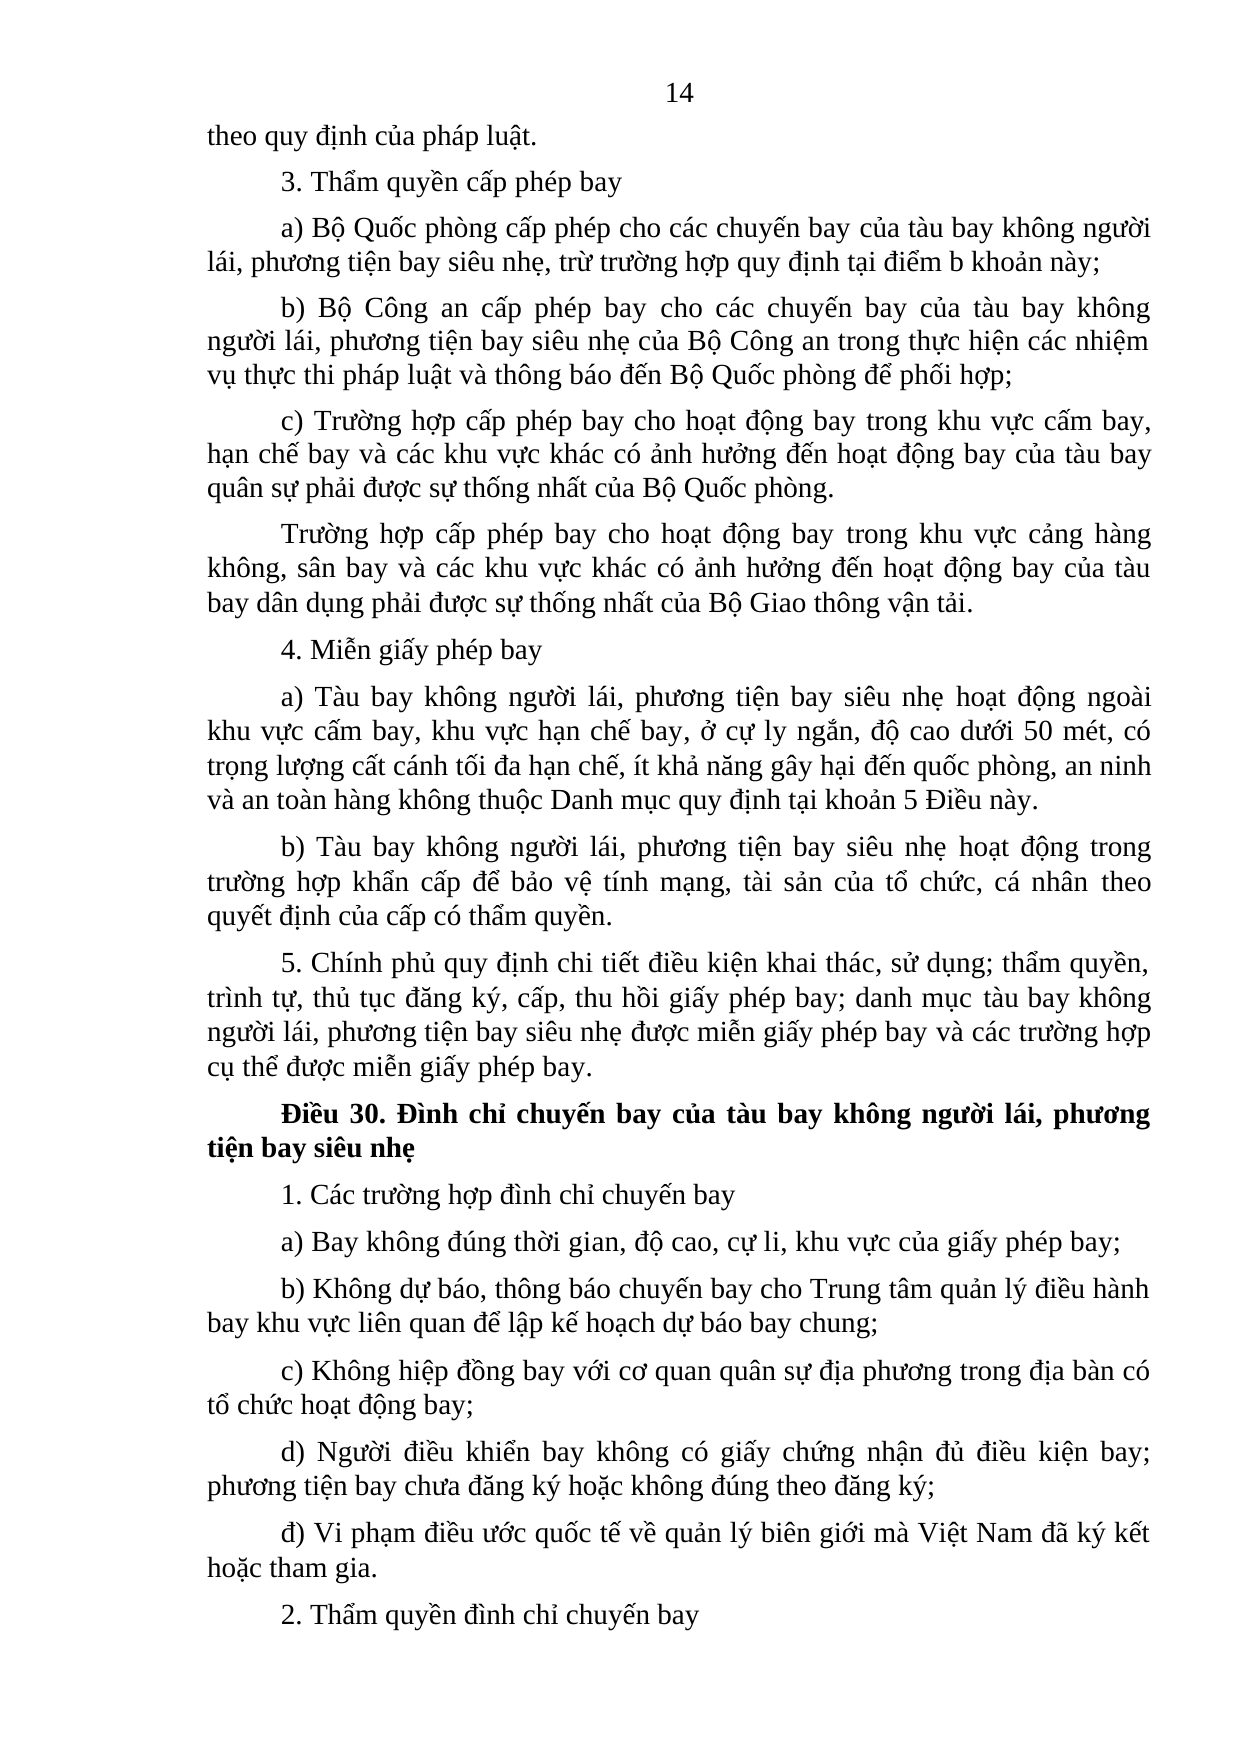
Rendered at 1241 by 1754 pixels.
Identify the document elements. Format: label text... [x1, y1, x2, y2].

text b) Không dự báo, thông báo chuyến bay cho Trung tâm quản lý điều hành bay khu vực liên quan để lập kế hoạch dự báo bay chung; [207, 1271, 1152, 1339]
text 5. Chính phủ quy định chi tiết điều kiện khai thác, sử dụng; thẩm quyền, trình tự, thủ tục đăng ký, cấp, thu hồi giấy phép bay; danh mục tàu bay không người lái, phương tiện bay siêu nhẹ được miễn giấy phép bay và các trường hợp cụ thể được miễn giấy phép bay. [207, 945, 1152, 1082]
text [207, 118, 1152, 152]
text Trường hợp cấp phép bay cho hoạt động bay trong khu vực cảng hàng không, sân bay và các khu vực khác có ảnh hưởng đến hoạt động bay của tàu bay dân dụng phải được sự thống nhất của Bộ Giao thông vận tải. [207, 516, 1152, 618]
text 1. Các trường hợp đình chỉ chuyến bay [207, 1177, 1152, 1211]
text d) Người điều khiển bay không có giấy chứng nhận đủ điều kiện bay; phương tiện bay chưa đăng ký hoặc không đúng theo đăng ký; [207, 1434, 1152, 1502]
text c) Không hiệp đồng bay với cơ quan quân sự địa phương trong địa bàn có tổ chức hoạt động bay; [207, 1353, 1152, 1421]
text b) Bộ Công an cấp phép bay cho các chuyến bay của tàu bay không người lái, phương tiện bay siêu nhẹ của Bộ Công an trong thực hiện các nhiệm vụ thực thi pháp luật và thông báo đến Bộ Quốc phòng để phối hợp; [207, 290, 1152, 390]
text a) Bay không đúng thời gian, độ cao, cự li, khu vực của giấy phép bay; [207, 1224, 1152, 1258]
text a) Tàu bay không người lái, phương tiện bay siêu nhẹ hoạt động ngoài khu vực cấm bay, khu vực hạn chế bay, ở cự ly ngắn, độ cao dưới 50 mét, có trọng lượng cất cánh tối đa hạn chế, ít khả năng gây hại đến quốc phòng, an ninh và an toàn hàng không thuộc Danh mục quy định tại khoản 5 Điều này. [207, 679, 1152, 816]
text 2. Thẩm quyền đình chỉ chuyến bay [207, 1597, 1152, 1631]
text a) Bộ Quốc phòng cấp phép cho các chuyến bay của tàu bay không người lái, phương tiện bay siêu nhẹ, trừ trường hợp quy định tại điểm b khoản này; [207, 210, 1152, 277]
text 4. Miễn giấy phép bay [207, 632, 1152, 666]
text b) Tàu bay không người lái, phương tiện bay siêu nhẹ hoạt động trong trường hợp khẩn cấp để bảo vệ tính mạng, tài sản của tổ chức, cá nhân theo quyết định của cấp có thẩm quyền. [207, 829, 1152, 932]
text đ) Vi phạm điều ước quốc tế về quản lý biên giới mà Việt Nam đã ký kết hoặc tham gia. [207, 1516, 1152, 1583]
text 3. Thẩm quyền cấp phép bay [207, 164, 1152, 198]
text c) Trường hợp cấp phép bay cho hoạt động bay trong khu vực cấm bay, hạn chế bay và các khu vực khác có ảnh hưởng đến hoạt động bay của tàu bay quân sự phải được sự thống nhất của Bộ Quốc phòng. [207, 403, 1152, 503]
text Điều 30. Đình chỉ chuyến bay của tàu bay không người lái, phương tiện bay siêu nhẹ [207, 1096, 1152, 1164]
